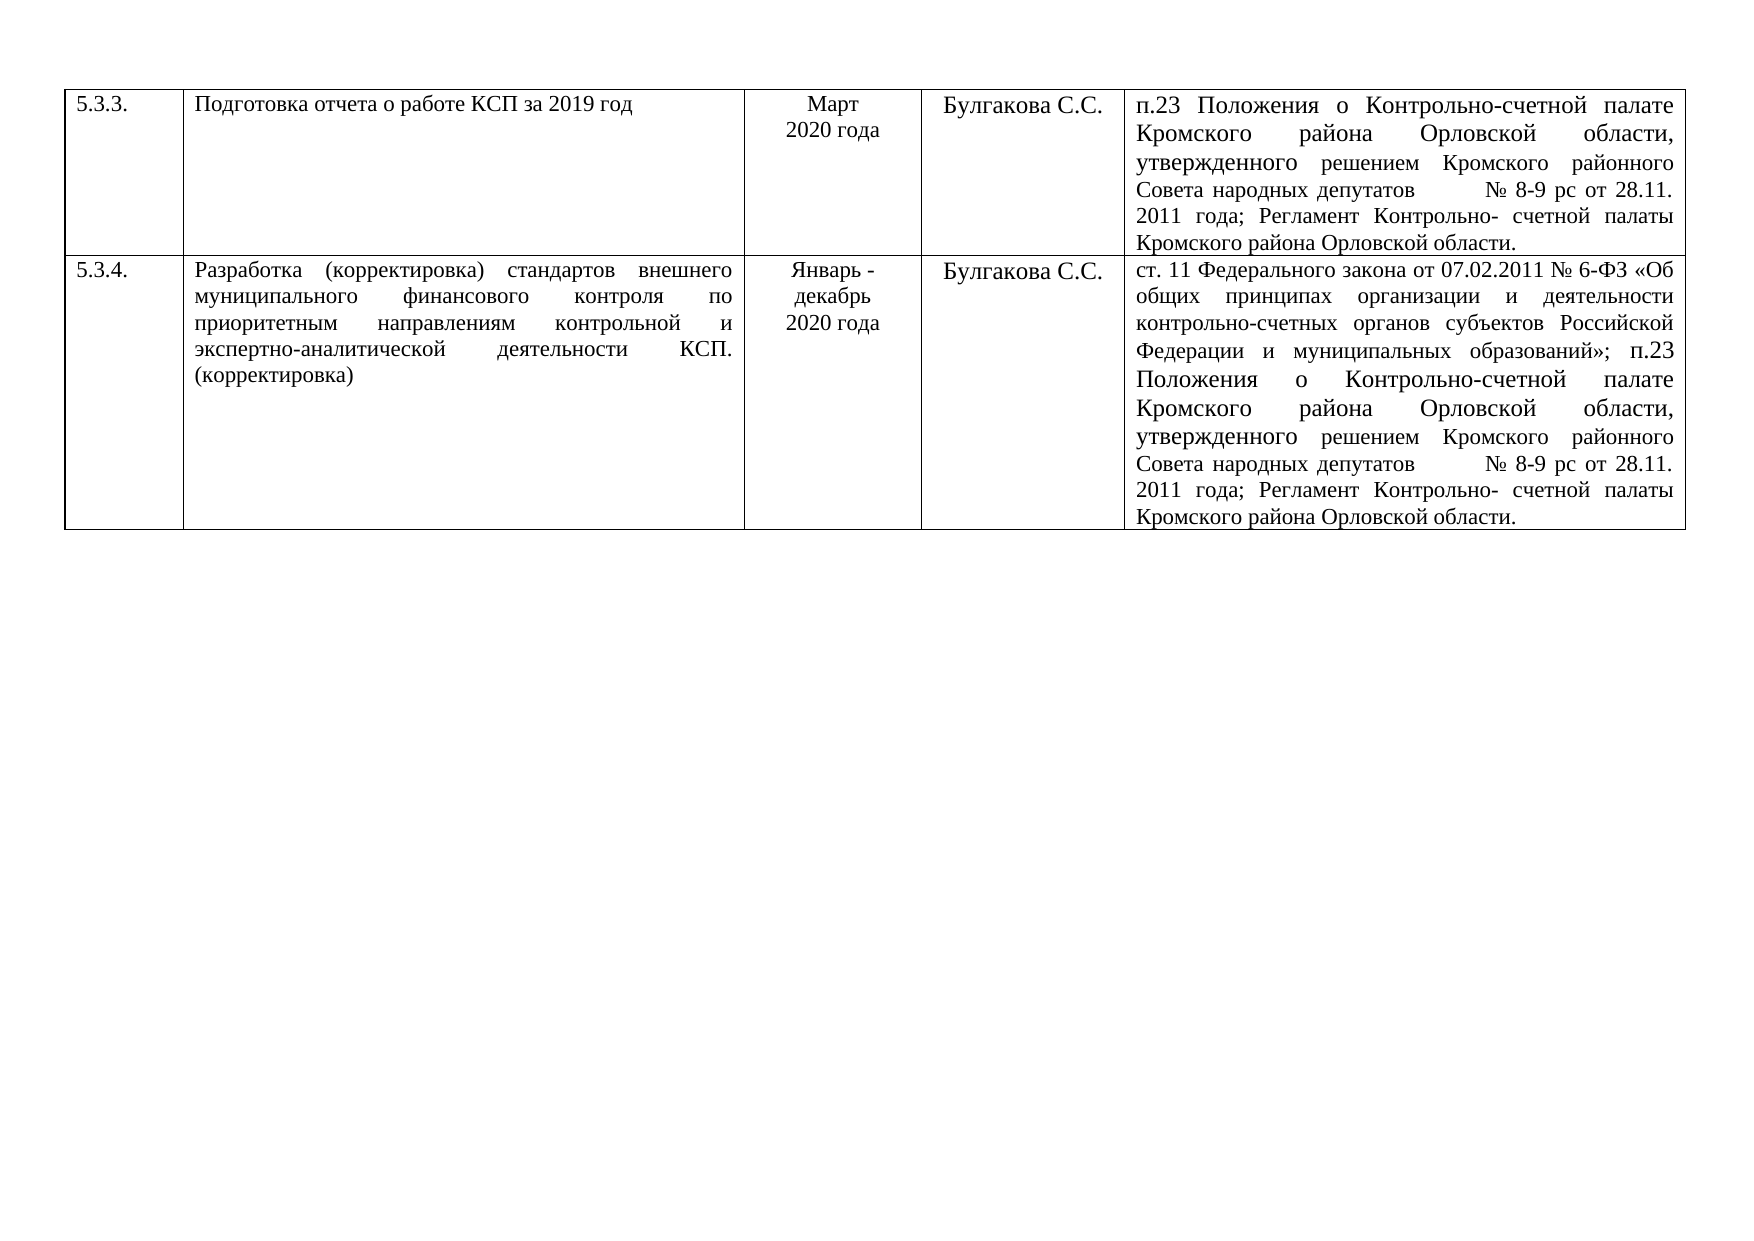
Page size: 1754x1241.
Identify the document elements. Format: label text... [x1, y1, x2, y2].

table_cell Подготовка отчета о работе КСП за 2019 год [184, 90, 744, 255]
table_cell 5.3.3. [66, 90, 183, 255]
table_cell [1125, 90, 1685, 255]
table_cell Булгакова С.С. [922, 90, 1124, 255]
table_cell 5.3.4. [66, 256, 183, 529]
table_cell Булгакова С.С. [922, 256, 1124, 529]
table_cell ст. 11 Федерального закона от 07.02.2011 № 6-ФЗ «Об общих принципах организации и деятельности контрольно-счетных органов субъектов Российской Федерации и муниципальных образований»; п.23 Положения о Контрольно-счетной палате Кромского района Орловской области, утвержденного решением Кромского районного Совета народных депутатов № 8-9 рс от 28.11. 2011 года; Регламент Контрольно- счетной палаты Кромского района Орловской области. [1125, 256, 1685, 529]
table_cell Март 2020 года [745, 90, 921, 255]
table_cell Разработка (корректировка) стандартов внешнего муниципального финансового контроля по приоритетным направлениям контрольной и экспертно-аналитической деятельности КСП. (корректировка) [184, 256, 744, 529]
table_cell Январь - декабрь 2020 года [745, 256, 921, 529]
